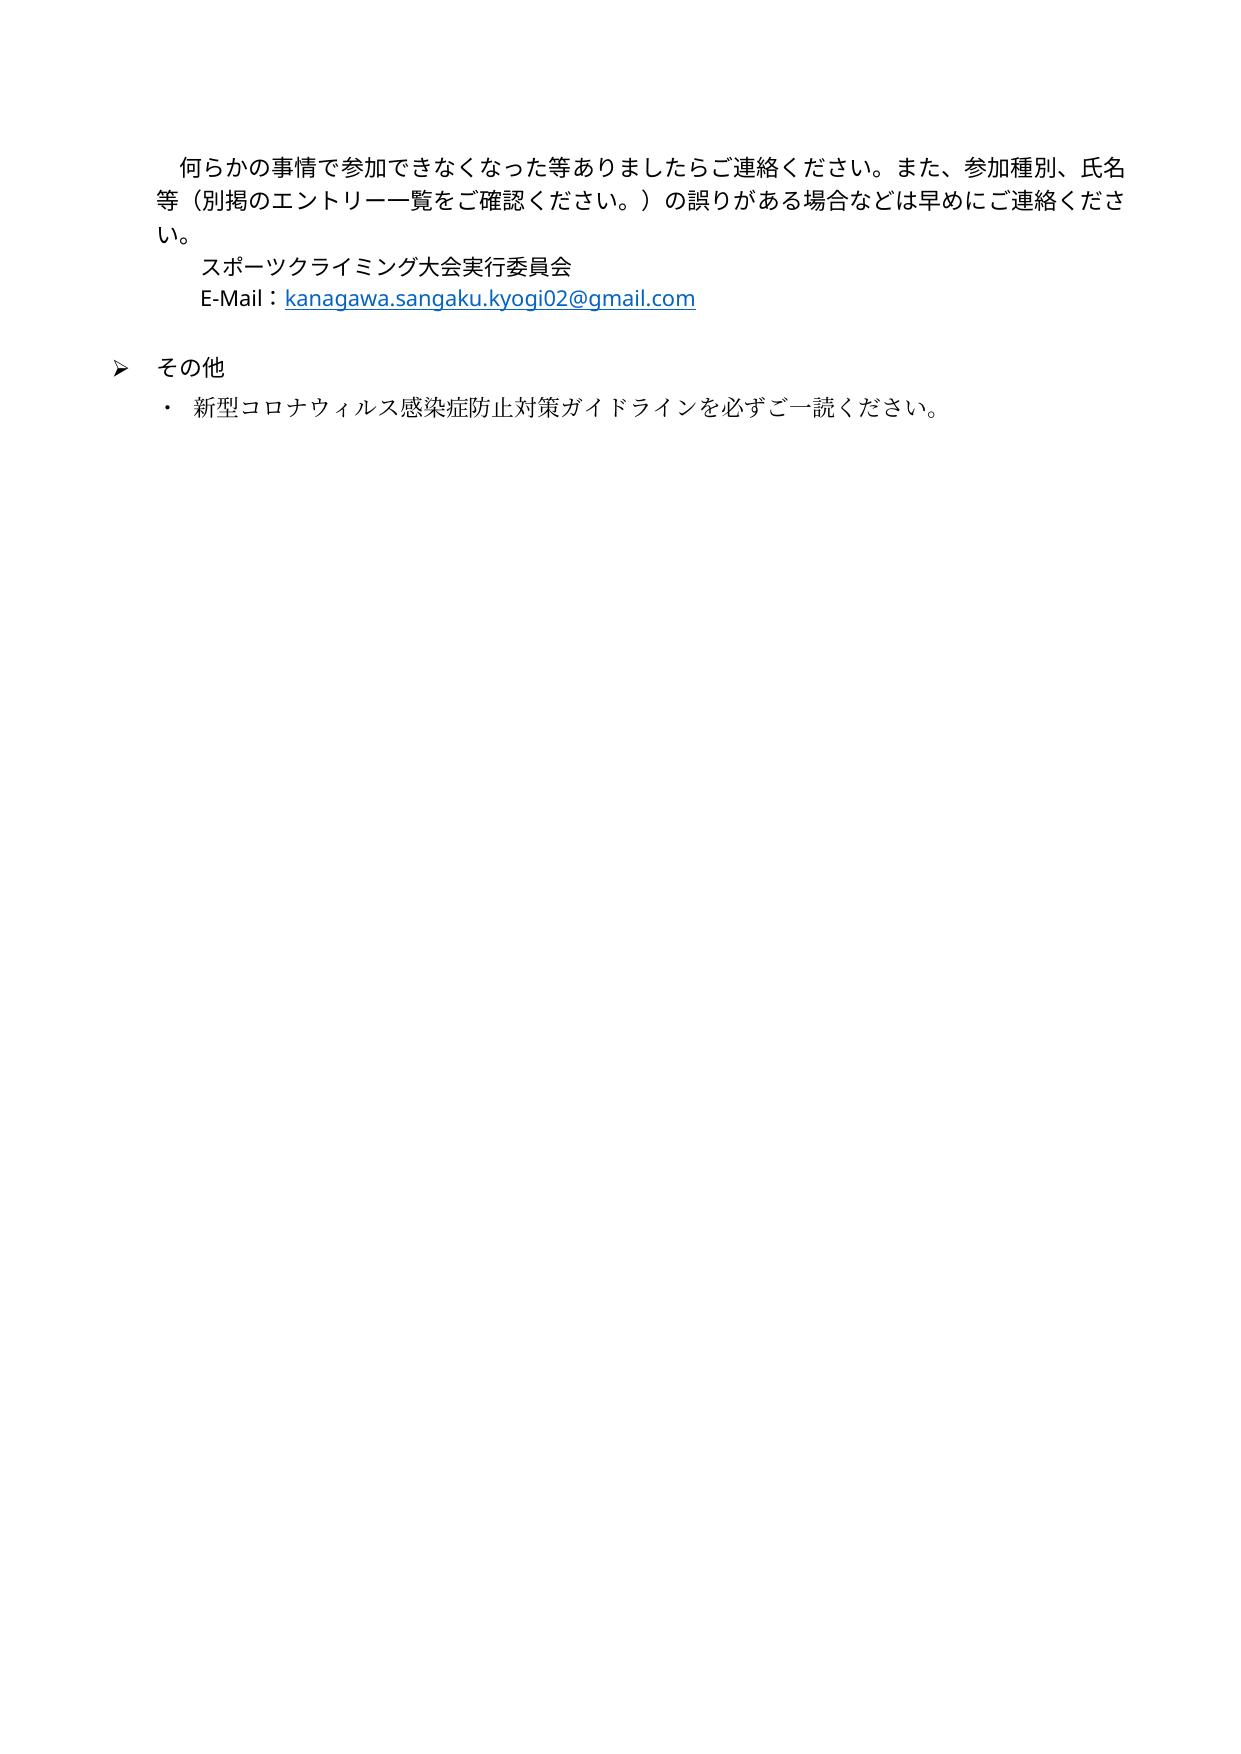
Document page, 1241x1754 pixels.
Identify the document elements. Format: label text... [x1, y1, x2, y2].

list 新型コロナウィルス感染症防止対策ガイドラインを必ずご一読ください。 [156, 390, 1128, 423]
list その他 [112, 343, 1128, 390]
text 何らかの事情で参加できなくなった等ありましたらご連絡ください。また、参加種別、氏名等（別掲のエントリー一覧をご確認ください。）の誤りがある場合などは早めにご連絡ください。 [156, 150, 1128, 250]
text E-Mail：kanagawa.sangaku.kyogi02@gmail.com [156, 281, 1128, 313]
text スポーツクライミング大会実行委員会 [156, 250, 1128, 281]
